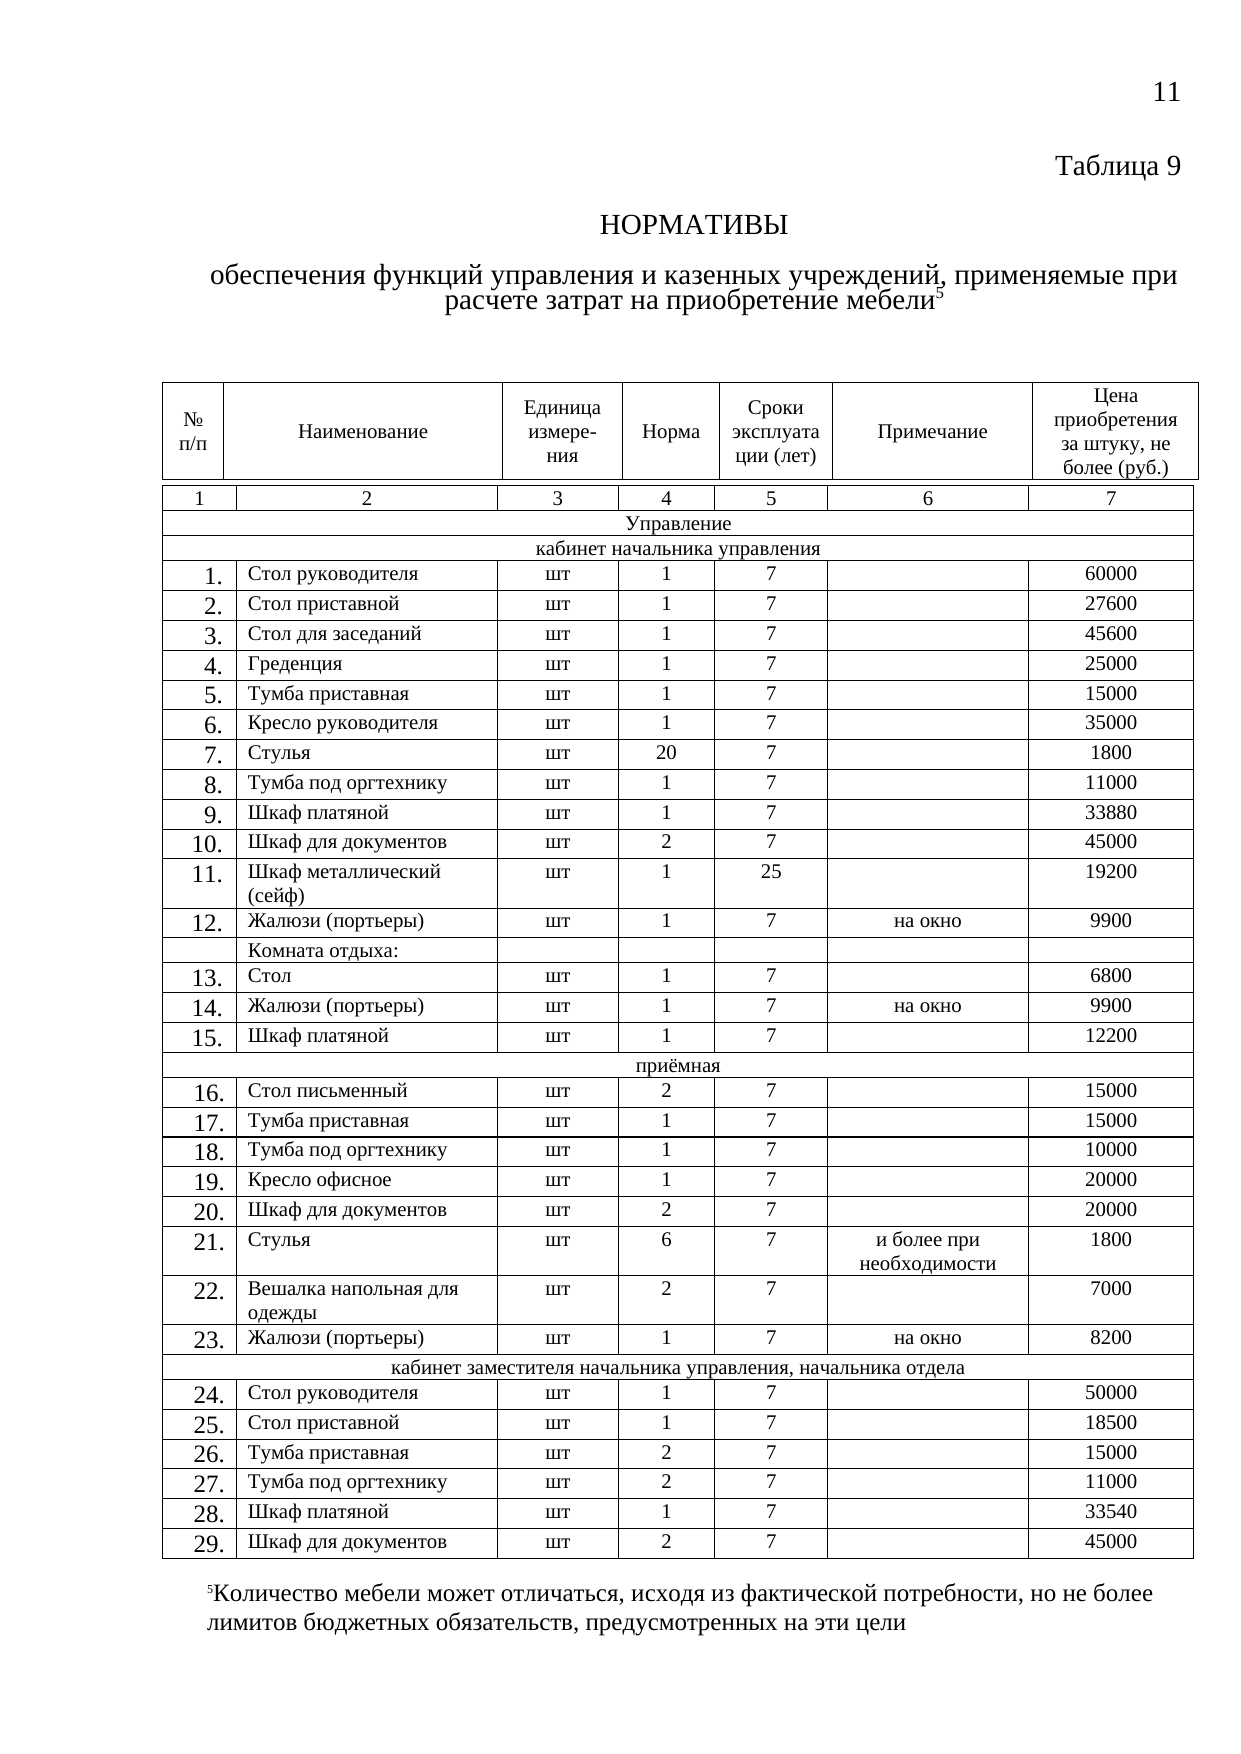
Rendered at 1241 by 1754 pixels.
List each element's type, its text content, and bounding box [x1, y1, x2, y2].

table_header 6 [828, 486, 1028, 510]
table_cell [828, 1410, 1028, 1438]
table_cell 1 [619, 1023, 714, 1052]
table_cell на окно [828, 909, 1028, 937]
table_cell [828, 1197, 1028, 1226]
table_cell 7 [715, 1380, 827, 1409]
table_cell [828, 1138, 1028, 1166]
table_cell шт [498, 770, 618, 799]
table_cell [163, 1440, 236, 1468]
table_cell шт [498, 1469, 618, 1498]
table_header № п/п [163, 383, 223, 479]
table_cell [163, 909, 236, 937]
table_cell 7 [715, 1276, 827, 1324]
table_cell 2 [619, 1197, 714, 1226]
table_header Цена приобретения за штуку, не более (руб.) [1033, 383, 1198, 479]
table_cell [163, 740, 236, 769]
table_cell шт [498, 710, 618, 739]
table_cell шт [498, 830, 618, 858]
table_cell шт [498, 1380, 618, 1409]
table_cell 7 [715, 740, 827, 769]
text обеспечения функций управления и казенных учреждений, применяемые при расчете затрат на приобретение мебели [207, 265, 1181, 315]
table_cell шт [498, 1440, 618, 1468]
table_cell 7 [715, 770, 827, 799]
table_cell [828, 1380, 1028, 1409]
table_cell [828, 859, 1028, 907]
table_cell Тумба под оргтехнику [237, 770, 497, 799]
table_cell 2 [619, 1469, 714, 1498]
table_cell 50000 [1029, 1380, 1193, 1409]
table_cell [828, 740, 1028, 769]
table_cell Стулья [237, 740, 497, 769]
table_cell [828, 938, 1028, 962]
table_cell [828, 1078, 1028, 1107]
table_cell Кресло офисное [237, 1167, 497, 1196]
table_cell 1 [619, 963, 714, 992]
table_cell [828, 1167, 1028, 1196]
table_cell шт [498, 1138, 618, 1166]
table_cell [163, 1529, 236, 1558]
table_cell Вешалка напольная для одежды [237, 1276, 497, 1324]
table_cell 8200 [1029, 1325, 1193, 1354]
table_cell 60000 [1029, 561, 1193, 590]
table_cell 25 [715, 859, 827, 907]
table_cell шт [498, 1325, 618, 1354]
table_cell [828, 1469, 1028, 1498]
table_cell 7 [715, 1529, 827, 1558]
table_cell [163, 1469, 236, 1498]
table_cell 7 [715, 800, 827, 828]
table_cell шт [498, 561, 618, 590]
table_cell [163, 591, 236, 620]
table_cell шт [498, 859, 618, 907]
table_cell 45000 [1029, 1529, 1193, 1558]
table_cell [163, 830, 236, 858]
table_cell 19200 [1029, 859, 1193, 907]
table_cell на окно [828, 993, 1028, 1022]
table_cell 7 [715, 1108, 827, 1136]
table_header Единица измере-ния [503, 383, 622, 479]
table_cell шт [498, 1227, 618, 1275]
table_cell 20000 [1029, 1197, 1193, 1226]
table_cell Жалюзи (портьеры) [237, 1325, 497, 1354]
table_cell 7 [715, 621, 827, 650]
table_cell 2 [619, 1440, 714, 1468]
table_cell 25000 [1029, 651, 1193, 679]
table_cell шт [498, 1410, 618, 1438]
table_cell [828, 1276, 1028, 1324]
table_cell Шкаф платяной [237, 1023, 497, 1052]
table_cell [163, 1499, 236, 1528]
table_cell 1 [619, 1380, 714, 1409]
table_cell 15000 [1029, 681, 1193, 709]
table_cell шт [498, 681, 618, 709]
table_cell [163, 1380, 236, 1409]
table_cell 7 [715, 1440, 827, 1468]
table_cell [163, 1227, 236, 1275]
table_cell 1 [619, 651, 714, 679]
table_cell [163, 1410, 236, 1438]
table_cell Стол [237, 963, 497, 992]
table_cell Управление [163, 511, 1193, 535]
table_cell Стол руководителя [237, 561, 497, 590]
table_cell [828, 770, 1028, 799]
table_header Примечание [833, 383, 1032, 479]
table_cell Стол приставной [237, 1410, 497, 1438]
table_cell 1 [619, 800, 714, 828]
table_cell Стол приставной [237, 591, 497, 620]
table_cell 1 [619, 1138, 714, 1166]
table_cell Стол для заседаний [237, 621, 497, 650]
table_cell [163, 1023, 236, 1052]
table_cell шт [498, 1023, 618, 1052]
table_cell 35000 [1029, 710, 1193, 739]
table_cell 12200 [1029, 1023, 1193, 1052]
table_cell [828, 1499, 1028, 1528]
table_cell 1 [619, 1108, 714, 1136]
table_cell шт [498, 1167, 618, 1196]
table_cell 7 [715, 909, 827, 937]
table_cell [163, 1325, 236, 1354]
table_header Сроки эксплуатации (лет) [720, 383, 832, 479]
table_cell [498, 938, 618, 962]
table_cell 15000 [1029, 1108, 1193, 1136]
table_cell [828, 1108, 1028, 1136]
table_cell и более при необходимости [828, 1227, 1028, 1275]
table_cell [715, 938, 827, 962]
table_header Наименование [224, 383, 502, 479]
table_cell 20000 [1029, 1167, 1193, 1196]
table_cell 15000 [1029, 1440, 1193, 1468]
table_cell 33540 [1029, 1499, 1193, 1528]
table_cell 9900 [1029, 909, 1193, 937]
table_cell 1 [619, 1410, 714, 1438]
table_cell [1029, 938, 1193, 962]
table_cell 1 [619, 770, 714, 799]
table_cell 1 [619, 909, 714, 937]
table_cell 1 [619, 591, 714, 620]
table_cell шт [498, 963, 618, 992]
table_cell 45600 [1029, 621, 1193, 650]
table_cell Шкаф платяной [237, 1499, 497, 1528]
table_cell 7 [715, 651, 827, 679]
table_cell 7 [715, 1167, 827, 1196]
table_header 7 [1029, 486, 1193, 510]
table_cell шт [498, 1078, 618, 1107]
table_cell 9900 [1029, 993, 1193, 1022]
table_cell [828, 830, 1028, 858]
table_cell шт [498, 621, 618, 650]
table_cell 2 [619, 1529, 714, 1558]
table_cell [163, 561, 236, 590]
table_cell Шкаф для документов [237, 1529, 497, 1558]
table_cell [828, 591, 1028, 620]
table_cell Комната отдыха: [237, 938, 497, 962]
table_cell 7 [715, 591, 827, 620]
table_cell 7 [715, 1499, 827, 1528]
table_cell Стол руководителя [237, 1380, 497, 1409]
table_cell [163, 710, 236, 739]
table_cell 7 [715, 1325, 827, 1354]
table_header 5 [715, 486, 827, 510]
table_header 1 [163, 486, 236, 510]
table_cell [163, 963, 236, 992]
table_cell Тумба приставная [237, 681, 497, 709]
table_cell 1800 [1029, 740, 1193, 769]
table_header 3 [498, 486, 618, 510]
table_cell 1800 [1029, 1227, 1193, 1275]
table_cell 6 [619, 1227, 714, 1275]
table_cell [828, 800, 1028, 828]
text НОРМАТИВЫ [207, 215, 1181, 240]
table_cell 1 [619, 561, 714, 590]
table_cell [163, 651, 236, 679]
table_cell 7 [715, 1227, 827, 1275]
table_cell шт [498, 740, 618, 769]
table_header 4 [619, 486, 714, 510]
table_cell [619, 938, 714, 962]
table_cell 7 [715, 830, 827, 858]
table_cell [828, 710, 1028, 739]
table_cell 7 [715, 1138, 827, 1166]
table_cell 20 [619, 740, 714, 769]
table_header Норма [623, 383, 719, 479]
table_cell [163, 1167, 236, 1196]
table_cell [163, 1138, 236, 1166]
table_cell 10000 [1029, 1138, 1193, 1166]
table_cell [163, 1108, 236, 1136]
table_cell 1 [619, 681, 714, 709]
table_cell 1 [619, 1499, 714, 1528]
table_cell шт [498, 1108, 618, 1136]
table_cell [163, 938, 236, 962]
table_cell [828, 621, 1028, 650]
table_cell 1 [619, 859, 714, 907]
table_cell Шкаф платяной [237, 800, 497, 828]
table_cell шт [498, 993, 618, 1022]
table_cell Стол письменный [237, 1078, 497, 1107]
table_cell 1 [619, 1167, 714, 1196]
table_cell приёмная [163, 1053, 1193, 1077]
table_cell шт [498, 800, 618, 828]
table_cell 7 [715, 1410, 827, 1438]
table_cell Кресло руководителя [237, 710, 497, 739]
table_cell шт [498, 651, 618, 679]
table_header 2 [237, 486, 497, 510]
table_cell [163, 1197, 236, 1226]
table_cell шт [498, 591, 618, 620]
table_cell [828, 1440, 1028, 1468]
table_cell Шкаф для документов [237, 1197, 497, 1226]
table_cell 2 [619, 1276, 714, 1324]
table_cell [163, 993, 236, 1022]
table_cell шт [498, 1276, 618, 1324]
table_cell [828, 561, 1028, 590]
table_cell на окно [828, 1325, 1028, 1354]
table_cell 7 [715, 1078, 827, 1107]
table_cell [163, 1276, 236, 1324]
table_cell [163, 681, 236, 709]
table_cell [163, 770, 236, 799]
table_cell [163, 1078, 236, 1107]
table_cell 11000 [1029, 770, 1193, 799]
table_cell 7 [715, 561, 827, 590]
table_cell 33880 [1029, 800, 1193, 828]
table_cell Тумба под оргтехнику [237, 1138, 497, 1166]
table_cell Тумба приставная [237, 1440, 497, 1468]
table_cell Жалюзи (портьеры) [237, 909, 497, 937]
table_cell 6800 [1029, 963, 1193, 992]
table_cell шт [498, 1529, 618, 1558]
table_cell Греденция [237, 651, 497, 679]
table_cell Шкаф для документов [237, 830, 497, 858]
table_cell Шкаф металлический (сейф) [237, 859, 497, 907]
table_cell Жалюзи (портьеры) [237, 993, 497, 1022]
table_cell [828, 963, 1028, 992]
table_cell [828, 651, 1028, 679]
table_cell 1 [619, 710, 714, 739]
table_cell [828, 1529, 1028, 1558]
table_cell 7 [715, 1197, 827, 1226]
table_cell 1 [619, 993, 714, 1022]
table_cell [163, 621, 236, 650]
table_cell шт [498, 909, 618, 937]
table_cell 11000 [1029, 1469, 1193, 1498]
table_cell кабинет начальника управления [163, 536, 1193, 560]
table_cell 45000 [1029, 830, 1193, 858]
table_cell кабинет заместителя начальника управления, начальника отдела [163, 1355, 1193, 1379]
table_cell 27600 [1029, 591, 1193, 620]
table_cell 2 [619, 830, 714, 858]
table_cell шт [498, 1197, 618, 1226]
table_cell 7 [715, 1469, 827, 1498]
table_cell 7 [715, 1023, 827, 1052]
table_cell Тумба под оргтехнику [237, 1469, 497, 1498]
table_cell 7 [715, 710, 827, 739]
table_cell [163, 859, 236, 907]
table_cell [828, 1023, 1028, 1052]
text Таблица 9 [207, 148, 1181, 181]
table_cell 7000 [1029, 1276, 1193, 1324]
table_cell 7 [715, 681, 827, 709]
table_cell 7 [715, 993, 827, 1022]
table_cell шт [498, 1499, 618, 1528]
table_cell 15000 [1029, 1078, 1193, 1107]
table_cell Тумба приставная [237, 1108, 497, 1136]
table_cell 18500 [1029, 1410, 1193, 1438]
table_cell 7 [715, 963, 827, 992]
table_cell [828, 681, 1028, 709]
table_cell [163, 800, 236, 828]
table_cell Стулья [237, 1227, 497, 1275]
table_cell 1 [619, 621, 714, 650]
table_cell 2 [619, 1078, 714, 1107]
table_cell 1 [619, 1325, 714, 1354]
